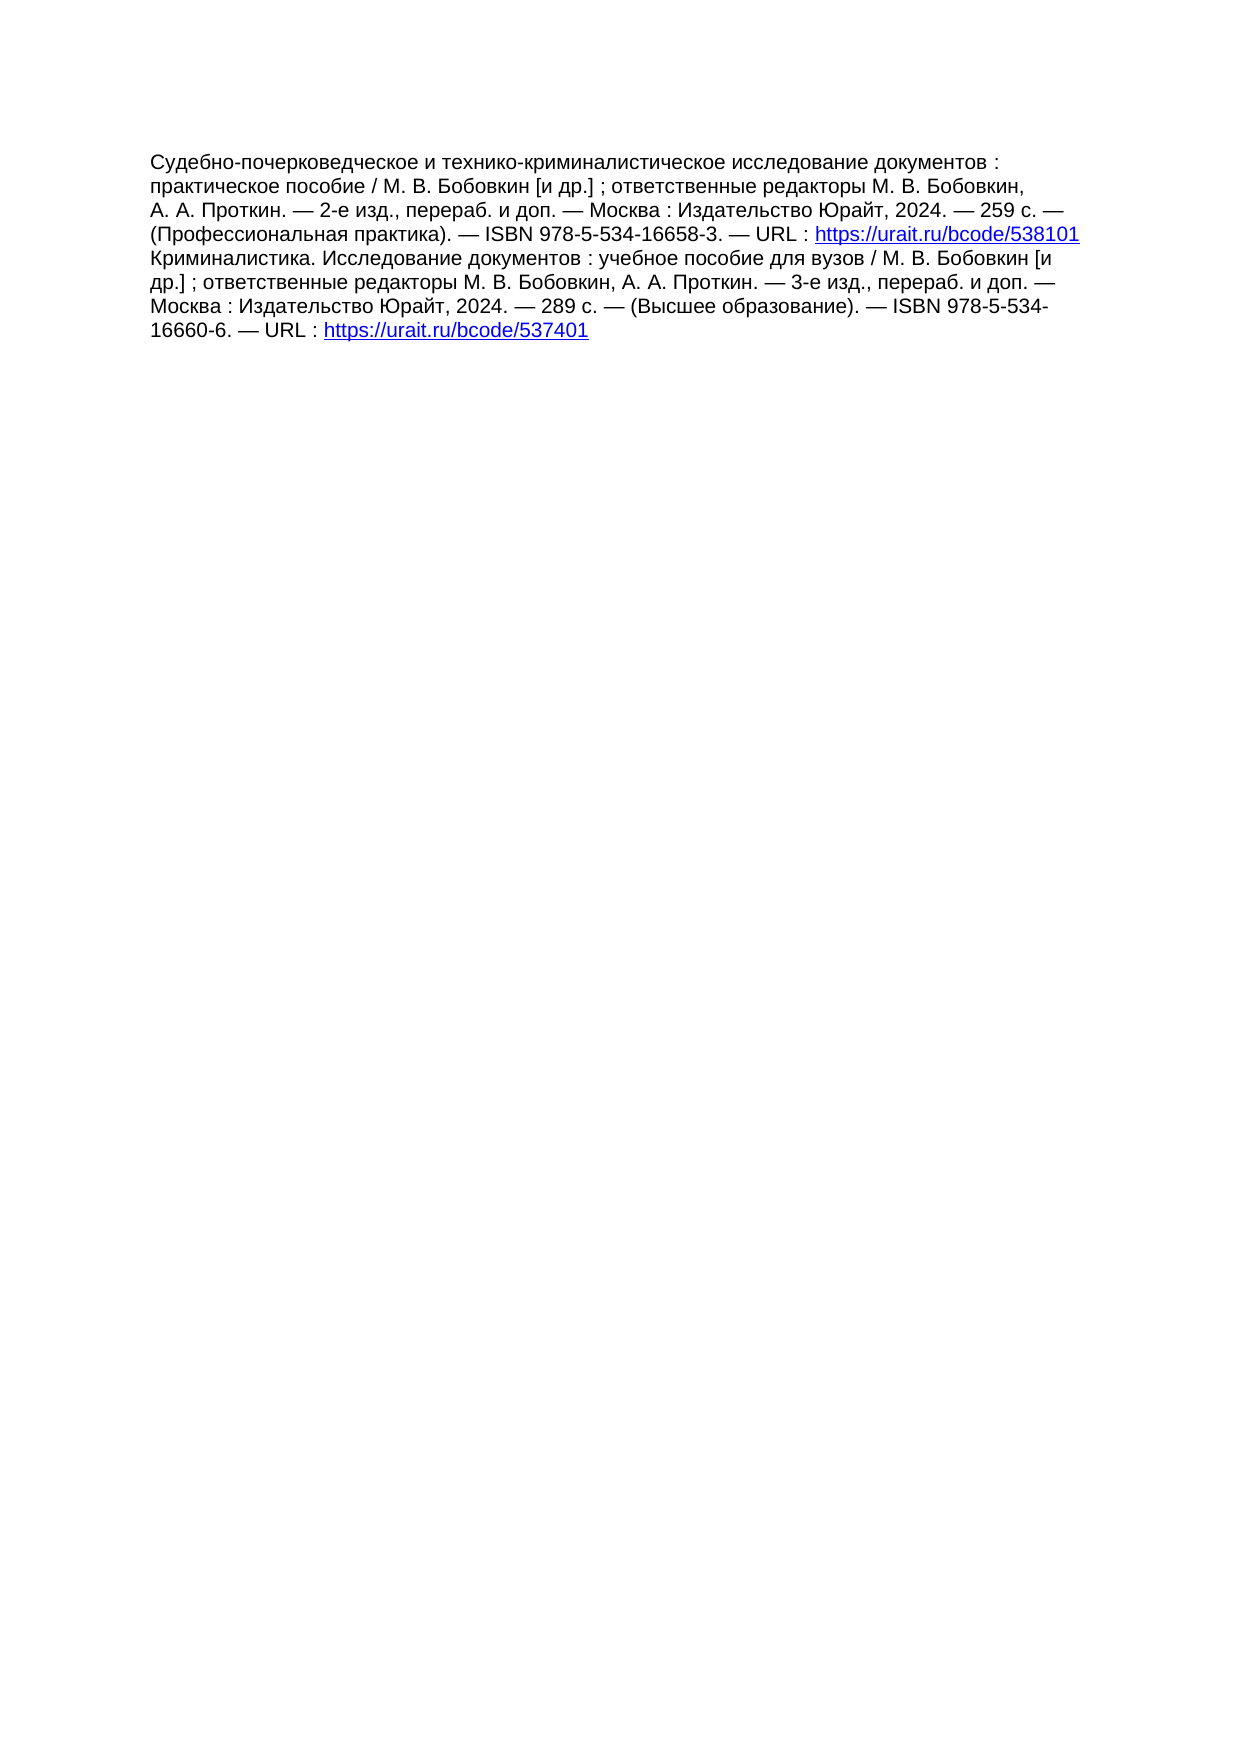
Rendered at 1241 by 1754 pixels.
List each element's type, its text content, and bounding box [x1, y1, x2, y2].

text Криминалистика. Исследование документов : учебное пособие для вузов / М. В. Бобовкин [и др.] ; ответственные редакторы М. В. Бобовкин, А. А. Проткин. — 3-е изд., перераб. и доп. — Москва : Издательство Юрайт, 2024. — 289 с. — (Высшее образование). — ISBN 978-5-534-16660-6. — URL : https://urait.ru/bcode/537401 [150, 246, 1090, 342]
text Судебно-почерковедческое и технико-криминалистическое исследование документов : практическое пособие / М. В. Бобовкин [и др.] ; ответственные редакторы М. В. Бобовкин, А. А. Проткин. — 2-е изд., перераб. и доп. — Москва : Издательство Юрайт, 2024. — 259 с. — (Профессиональная практика). — ISBN 978-5-534-16658-3. — URL : https://urait.ru/bcode/538101 [150, 150, 1090, 246]
